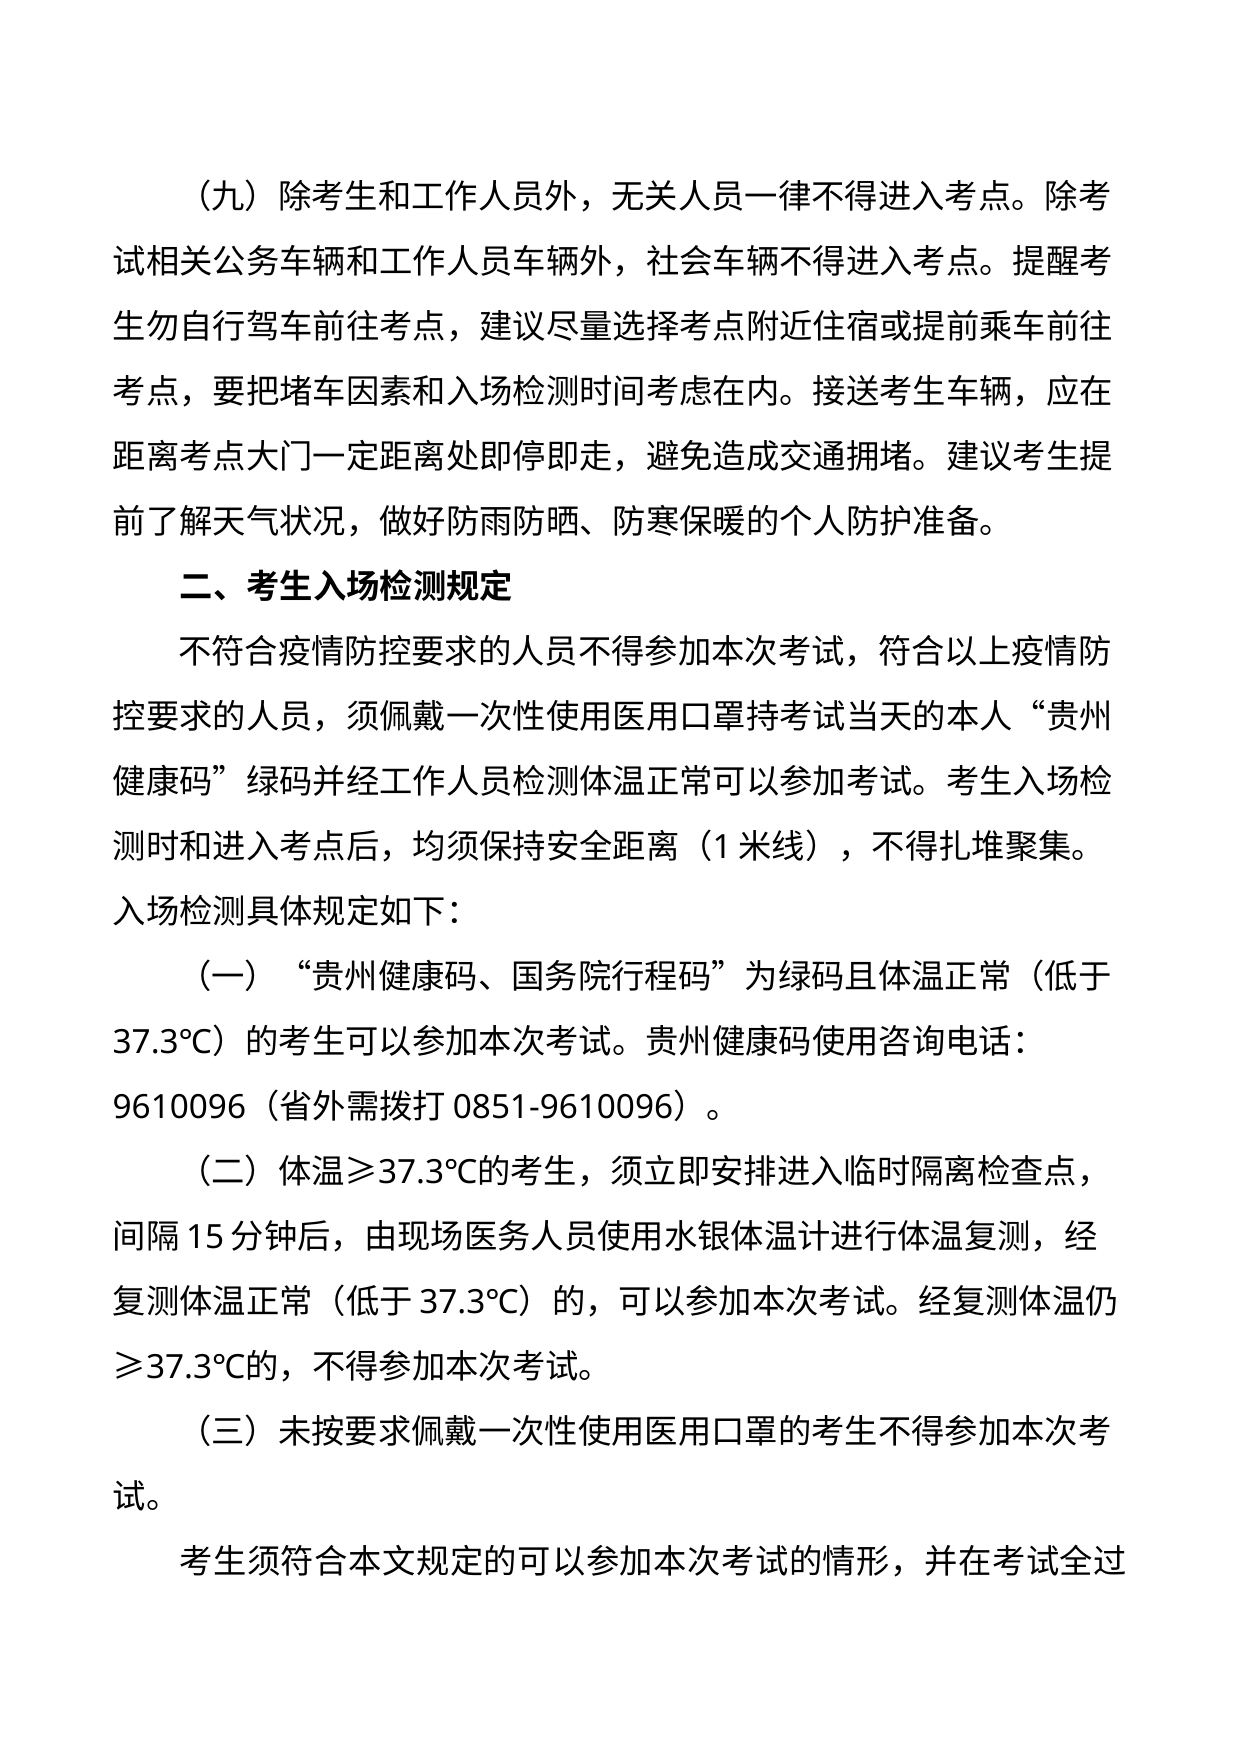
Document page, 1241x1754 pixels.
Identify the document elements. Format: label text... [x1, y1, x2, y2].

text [112, 1527, 1128, 1592]
text （一）“贵州健康码、国务院行程码”为绿码且体温正常（低于37.3℃）的考生可以参加本次考试。贵州健康码使用咨询电话：9610096（省外需拨打0851-9610096）。 [112, 942, 1128, 1137]
text 二、考生入场检测规定 [112, 552, 1128, 617]
text （九）除考生和工作人员外，无关人员一律不得进入考点。除考试相关公务车辆和工作人员车辆外，社会车辆不得进入考点。提醒考生勿自行驾车前往考点，建议尽量选择考点附近住宿或提前乘车前往考点，要把堵车因素和入场检测时间考虑在内。接送考生车辆，应在距离考点大门一定距离处即停即走，避免造成交通拥堵。建议考生提前了解天气状况，做好防雨防晒、防寒保暖的个人防护准备。 [112, 162, 1128, 552]
text 不符合疫情防控要求的人员不得参加本次考试，符合以上疫情防控要求的人员，须佩戴一次性使用医用口罩持考试当天的本人“贵州健康码”绿码并经工作人员检测体温正常可以参加考试。考生入场检测时和进入考点后，均须保持安全距离（1米线），不得扎堆聚集。入场检测具体规定如下： [112, 617, 1128, 942]
text （二）体温≥37.3℃的考生，须立即安排进入临时隔离检查点，间隔15分钟后，由现场医务人员使用水银体温计进行体温复测，经复测体温正常（低于37.3℃）的，可以参加本次考试。经复测体温仍≥37.3℃的，不得参加本次考试。 [112, 1137, 1128, 1397]
text （三）未按要求佩戴一次性使用医用口罩的考生不得参加本次考试。 [112, 1397, 1128, 1527]
